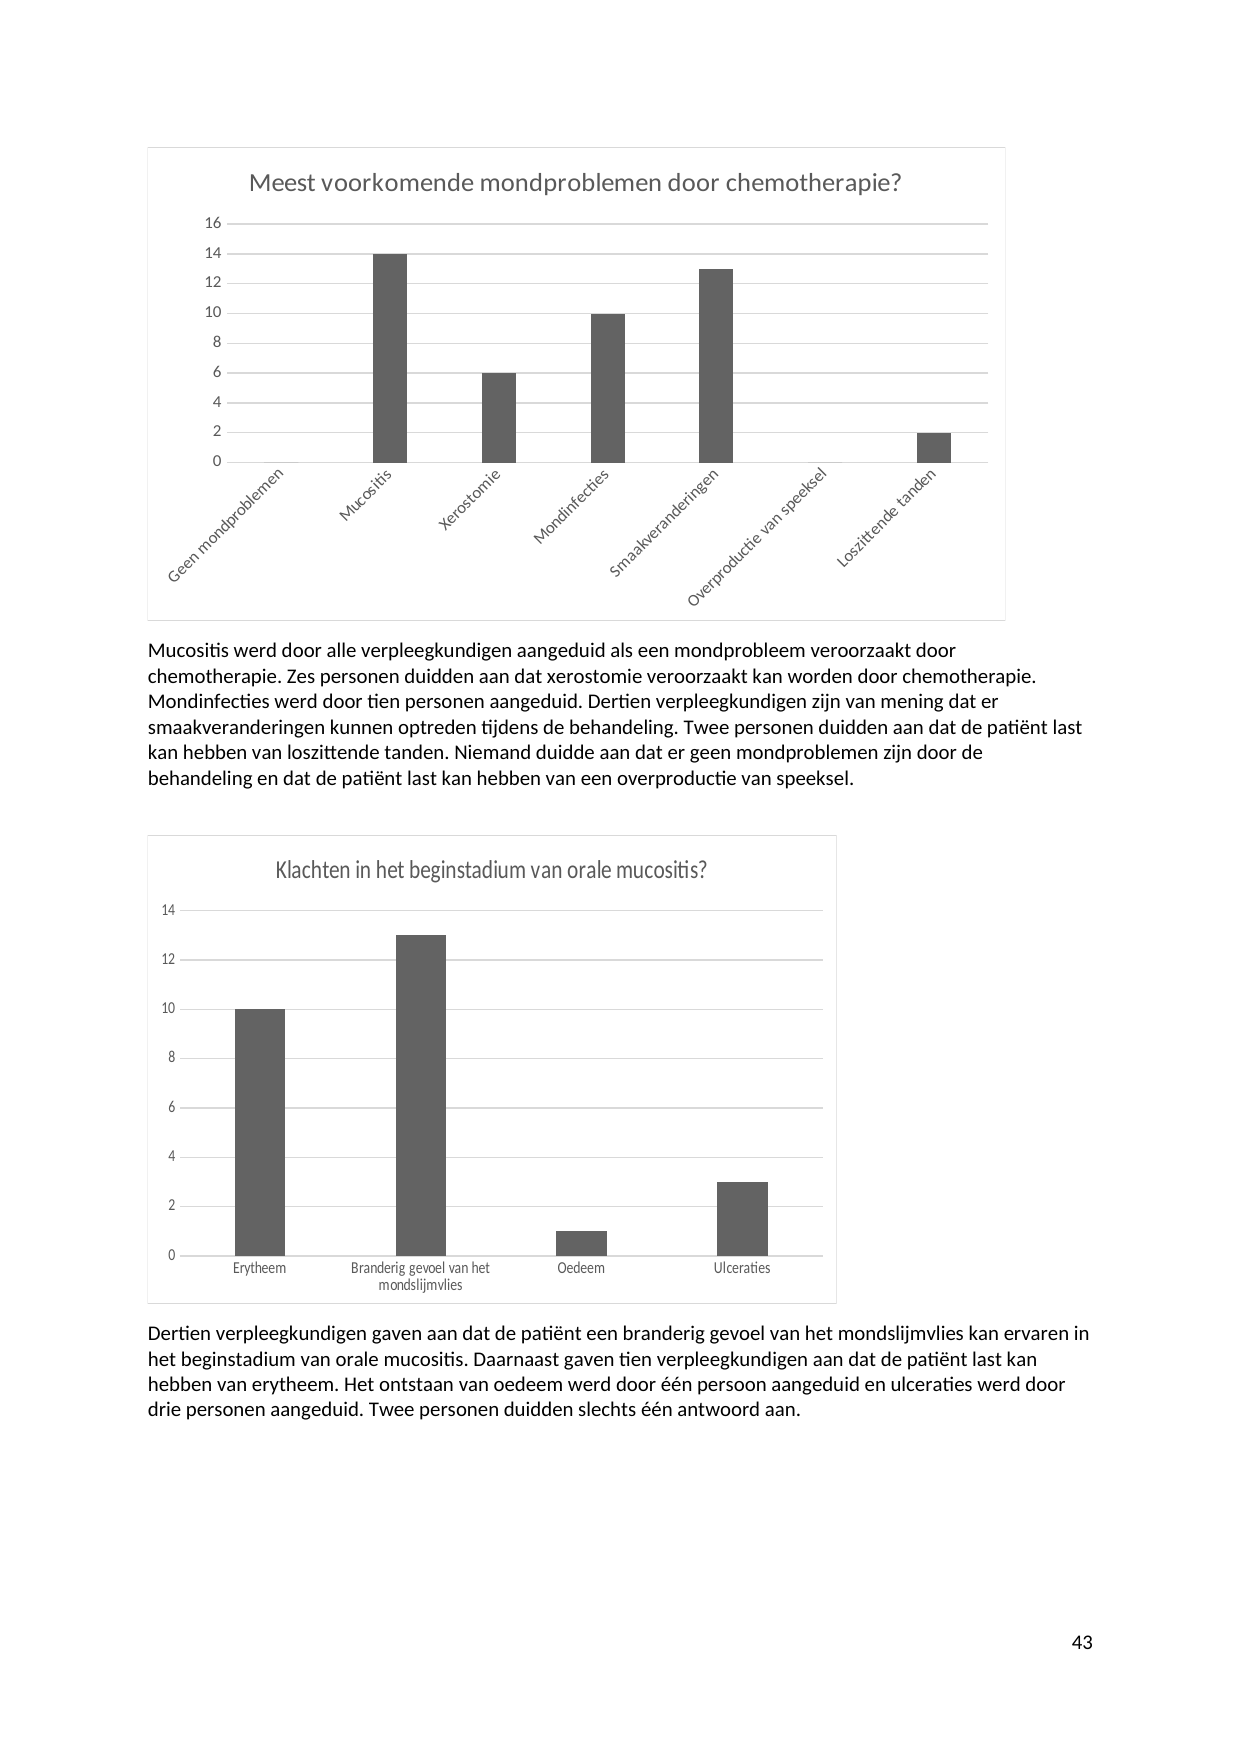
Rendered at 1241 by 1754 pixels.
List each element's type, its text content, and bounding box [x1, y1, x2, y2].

text Mucositis werd door alle verpleegkundigen aangeduid als een mondprobleem veroorzaakt door chemotherapie. Zes personen duidden aan dat xerostomie veroorzaakt kan worden door chemotherapie. Mondinfecties werd door tien personen aangeduid. Dertien verpleegkundigen zijn van mening dat er smaakveranderingen kunnen optreden tijdens de behandeling. Twee personen duidden aan dat de patiënt last kan hebben van loszittende tanden. Niemand duidde aan dat er geen mondproblemen zijn door de behandeling en dat de patiënt last kan hebben van een overproductie van speeksel. [148, 638, 1093, 818]
text Dertien verpleegkundigen gaven aan dat de patiënt een branderig gevoel van het mondslijmvlies kan ervaren in het beginstadium van orale mucositis. Daarnaast gaven tien verpleegkundigen aan dat de patiënt last kan hebben van erytheem. Het ontstaan van oedeem werd door één persoon aangeduid en ulceraties werd door drie personen aangeduid. Twee personen duidden slechts één antwoord aan. [148, 1320, 1093, 1422]
